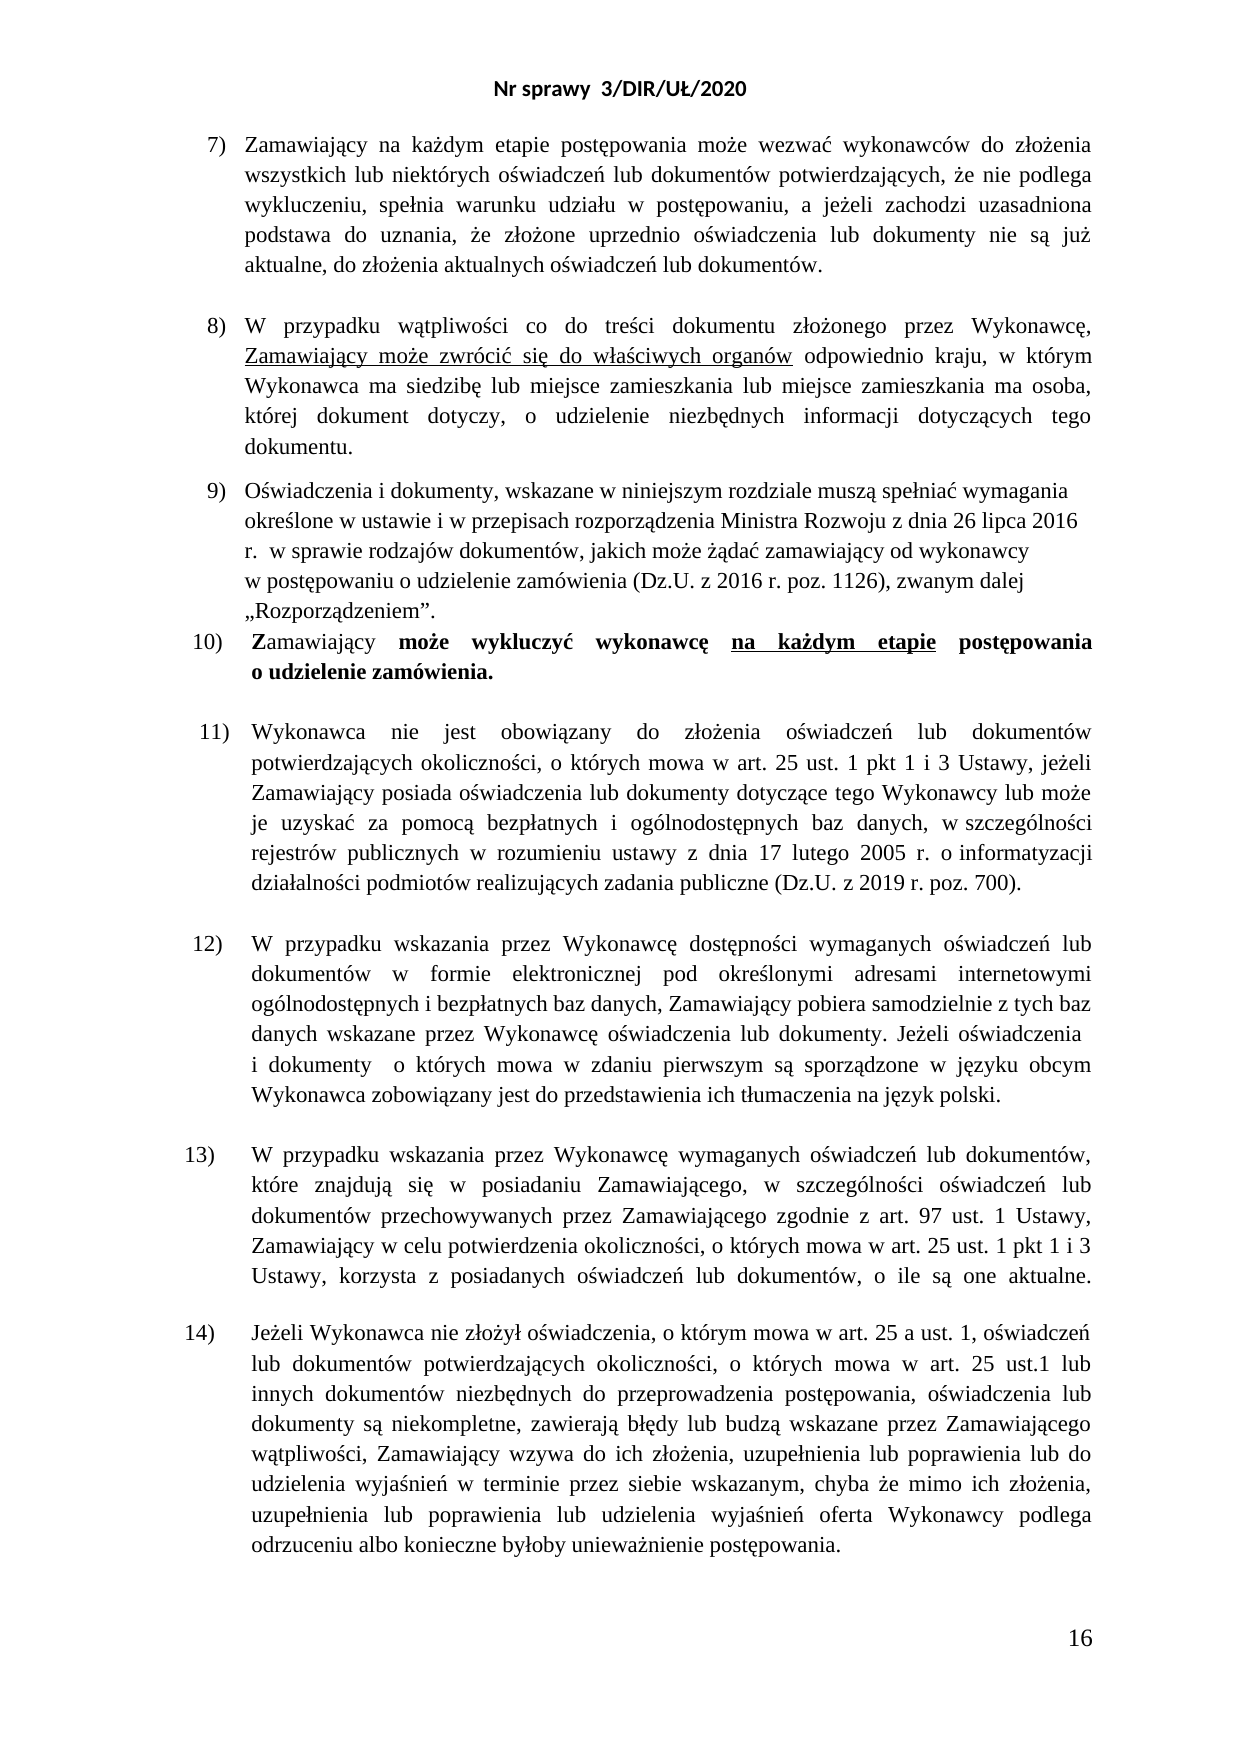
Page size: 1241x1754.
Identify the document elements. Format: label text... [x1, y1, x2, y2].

list Jeżeli Wykonawca nie złożył oświadczenia, o którym mowa w art. 25 a ust. 1, oświadczeń lub dokumentów potwierdzających okoliczności, o których mowa w art. 25 ust.1 lub innych dokumentów niezbędnych do przeprowadzenia postępowania, oświadczenia lub dokumenty są niekompletne, zawierają błędy lub budzą wskazane przez Zamawiającego wątpliwości, Zamawiający wzywa do ich złożenia, uzupełnienia lub poprawienia lub do udzielenia wyjaśnień w terminie przez siebie wskazanym, chyba że mimo ich złożenia, uzupełnienia lub poprawienia lub udzielenia wyjaśnień oferta Wykonawcy podlega odrzuceniu albo konieczne byłoby unieważnienie postępowania. [184, 1319, 1092, 1557]
list W przypadku wskazania przez Wykonawcę wymaganych oświadczeń lub dokumentów, które znajdują się w posiadaniu Zamawiającego, w szczególności oświadczeń lub dokumentów przechowywanych przez Zamawiającego zgodnie z art. 97 ust. 1 Ustawy, Zamawiający w celu potwierdzenia okoliczności, o których mowa w art. 25 ust. 1 pkt 1 i 3 Ustawy, korzysta z posiadanych oświadczeń lub dokumentów, o ile są one aktualne. [184, 1141, 1092, 1316]
list Zamawiający może wykluczyć wykonawcę na każdym etapie postępowania o udzielenie zamówienia. [192, 628, 1092, 684]
list Wykonawca nie jest obowiązany do złożenia oświadczeń lub dokumentów potwierdzających okoliczności, o których mowa w art. 25 ust. 1 pkt 1 i 3 Ustawy, jeżeli Zamawiający posiada oświadczenia lub dokumenty dotyczące tego Wykonawcy lub może je uzyskać za pomocą bezpłatnych i ogólnodostępnych baz danych, w szczególności rejestrów publicznych w rozumieniu ustawy z dnia 17 lutego 2005 r. o informatyzacji działalności podmiotów realizujących zadania publiczne (Dz.U. z 2019 r. poz. 700). [199, 718, 1092, 896]
list W przypadku wskazania przez Wykonawcę dostępności wymaganych oświadczeń lub dokumentów w formie elektronicznej pod określonymi adresami internetowymi ogólnodostępnych i bezpłatnych baz danych, Zamawiający pobiera samodzielnie z tych baz danych wskazane przez Wykonawcę oświadczenia lub dokumenty. Jeżeli oświadczenia i dokumenty o których mowa w zdaniu pierwszym są sporządzone w języku obcym Wykonawca zobowiązany jest do przedstawienia ich tłumaczenia na język polski. [192, 930, 1092, 1107]
list W przypadku wątpliwości co do treści dokumentu złożonego przez Wykonawcę, Zamawiający może zwrócić się do właściwych organów odpowiednio kraju, w którym Wykonawca ma siedzibę lub miejsce zamieszkania lub miejsce zamieszkania ma osoba, której dokument dotyczy, o udzielenie niezbędnych informacji dotyczących tego dokumentu. [207, 312, 1092, 459]
list Oświadczenia i dokumenty, wskazane w niniejszym rozdziale muszą spełniać wymagania określone w ustawie i w przepisach rozporządzenia Ministra Rozwoju z dnia 26 lipca 2016 r. w sprawie rodzajów dokumentów, jakich może żądać zamawiający od wykonawcy w postępowaniu o udzielenie zamówienia (Dz.U. z 2016 r. poz. 1126), zwanym dalej „Rozporządzeniem”. [207, 477, 1092, 624]
list Zamawiający na każdym etapie postępowania może wezwać wykonawców do złożenia wszystkich lub niektórych oświadczeń lub dokumentów potwierdzających, że nie podlega wykluczeniu, spełnia warunku udziału w postępowaniu, a jeżeli zachodzi uzasadniona podstawa do uznania, że złożone uprzednio oświadczenia lub dokumenty nie są już aktualne, do złożenia aktualnych oświadczeń lub dokumentów. [207, 131, 1092, 278]
